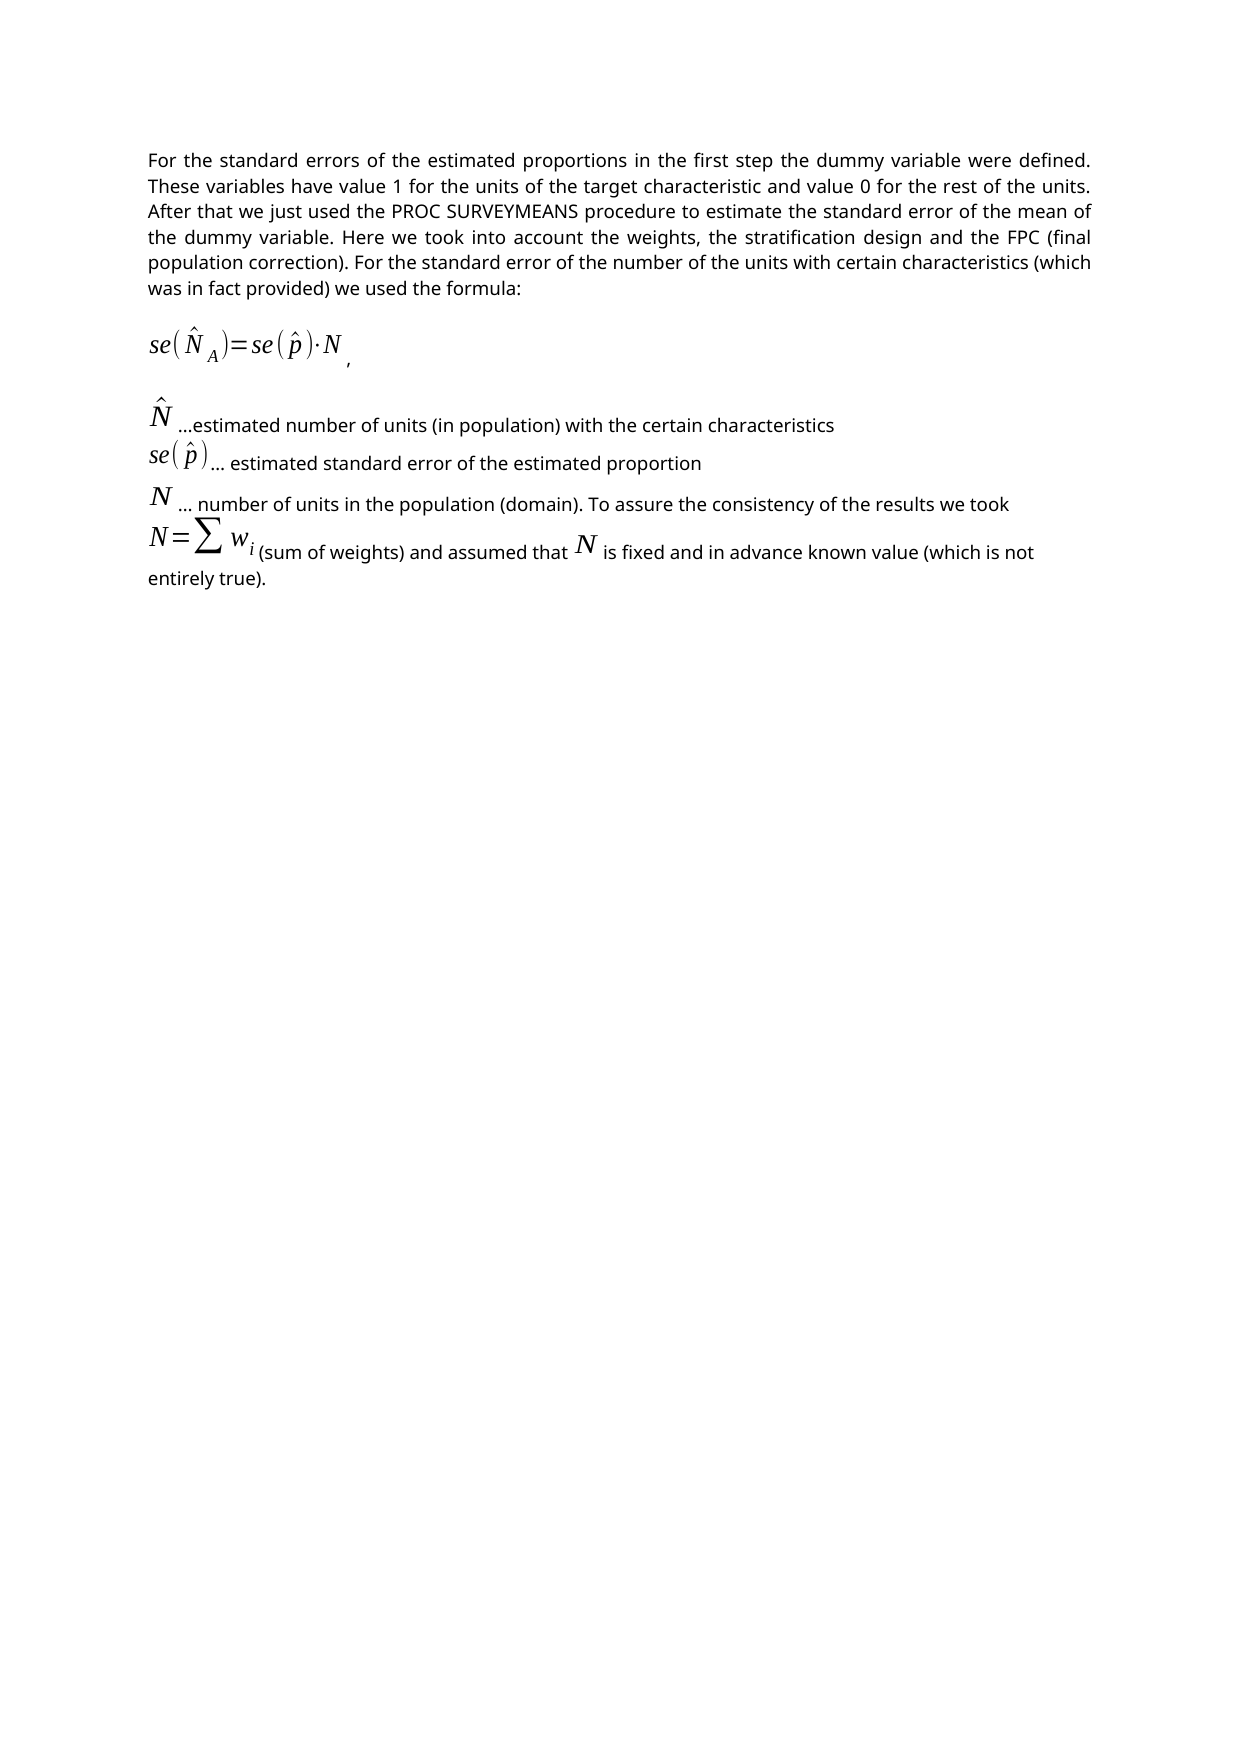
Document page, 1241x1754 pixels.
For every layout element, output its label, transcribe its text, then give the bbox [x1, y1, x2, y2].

text …estimated number of units (in population) with the certain characteristics [148, 396, 1093, 438]
text … number of units in the population (domain). To assure the consistency of the results we took (sum of weights) and assumed that is fixed and in advance known value (which is not entirely true). [148, 482, 1093, 591]
text … estimated standard error of the estimated proportion [148, 438, 1093, 476]
text , [148, 326, 1093, 371]
text For the standard errors of the estimated proportions in the first step the dummy variable were defined. These variables have value 1 for the units of the target characteristic and value 0 for the rest of the units. After that we just used the PROC SURVEYMEANS procedure to estimate the standard error of the mean of the dummy variable. Here we took into account the weights, the stratification design and the FPC (final population correction). For the standard error of the number of the units with certain characteristics (which was in fact provided) we used the formula: [148, 148, 1093, 301]
